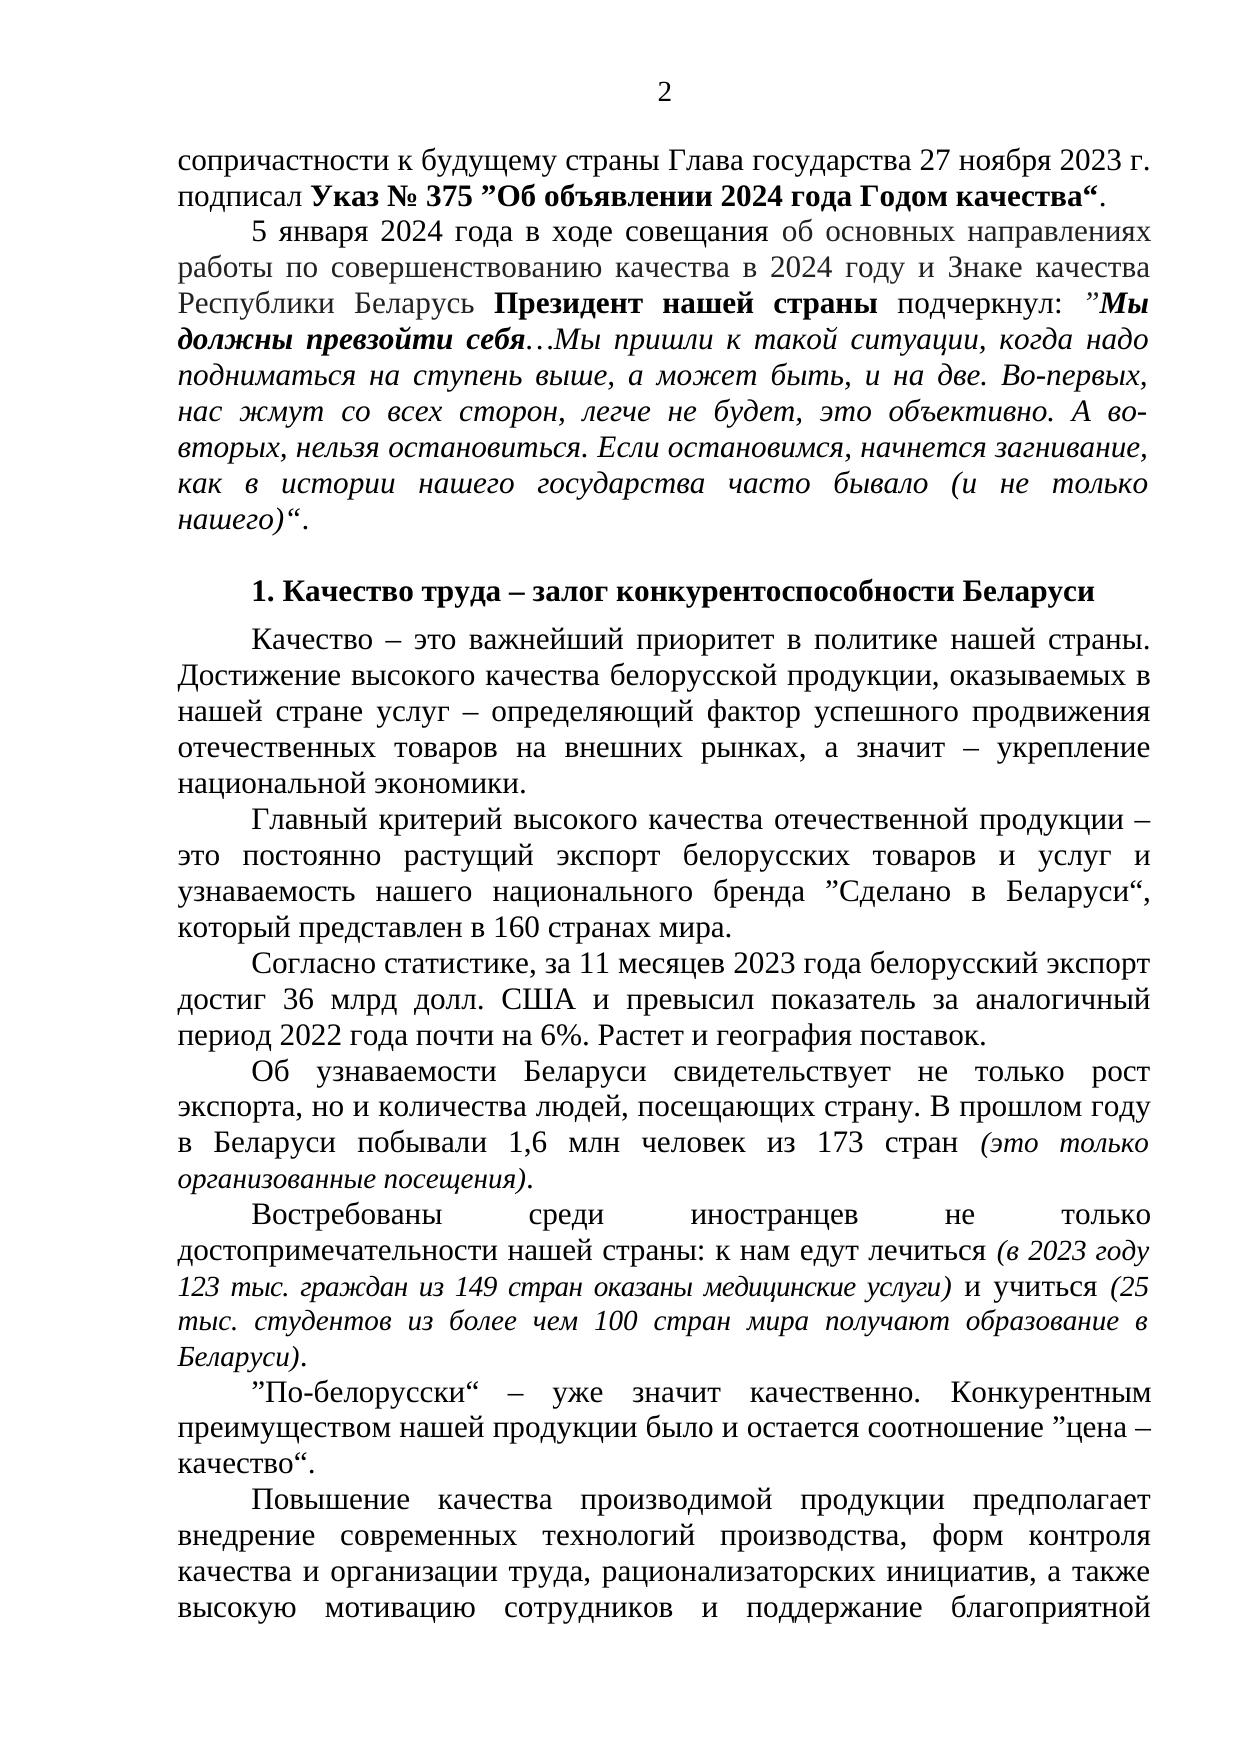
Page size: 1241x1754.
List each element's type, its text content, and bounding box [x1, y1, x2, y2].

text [177, 1481, 1152, 1624]
text Главный критерий высокого качества отечественной продукции – это постоянно растущий экспорт белорусских товаров и услуг и узнаваемость нашего национального бренда ”Сделано в Беларуси“, который представлен в 160 странах мира. [177, 800, 1152, 944]
text Об узнаваемости Беларуси свидетельствует не только рост экспорта, но и количества людей, посещающих страну. В прошлом году в Беларуси побывали 1,6 млн человек из 173 стран (это только организованные посещения). [177, 1052, 1152, 1196]
text ”По-белорусски“ – уже значит качественно. Конкурентным преимуществом нашей продукции было и остается соотношение ”цена – качество“. [177, 1373, 1152, 1481]
text Качество – это важнейший приоритет в политике нашей страны. Достижение высокого качества белорусской продукции, оказываемых в нашей стране услуг – определяющий фактор успешного продвижения отечественных товаров на внешних рынках, а значит – укрепление национальной экономики. [177, 621, 1152, 800]
text 5 января 2024 года в ходе совещания об основных направлениях работы по совершенствованию качества в 2024 году и Знаке качества Республики Беларусь Президент нашей страны подчеркнул: ”Мы должны превзойти себя…Мы пришли к такой ситуации, когда надо подниматься на ступень выше, а может быть, и на две. Во-первых, нас жмут со всех сторон, легче не будет, это объективно. А во-вторых, нельзя остановиться. Если остановимся, начнется загнивание, как в истории нашего государства часто бывало (и не только нашего)“. [177, 284, 1152, 536]
text 1. Качество труда – залог конкурентоспособности Беларуси [177, 572, 1152, 608]
text Согласно статистике, за 11 месяцев 2023 года белорусский экспорт достиг 36 млрд долл. США и превысил показатель за аналогичный период 2022 года почти на 6%. Растет и география поставок. [177, 944, 1152, 1052]
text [177, 141, 1152, 213]
text Востребованы среди иностранцев не только достопримечательности нашей страны: к нам едут лечиться (в 2023 году 123 тыс. граждан из 149 стран оказаны медицинские услуги) и учиться (25 тыс. студентов из более чем 100 стран мира получают образование в Беларуси). [177, 1196, 1152, 1373]
